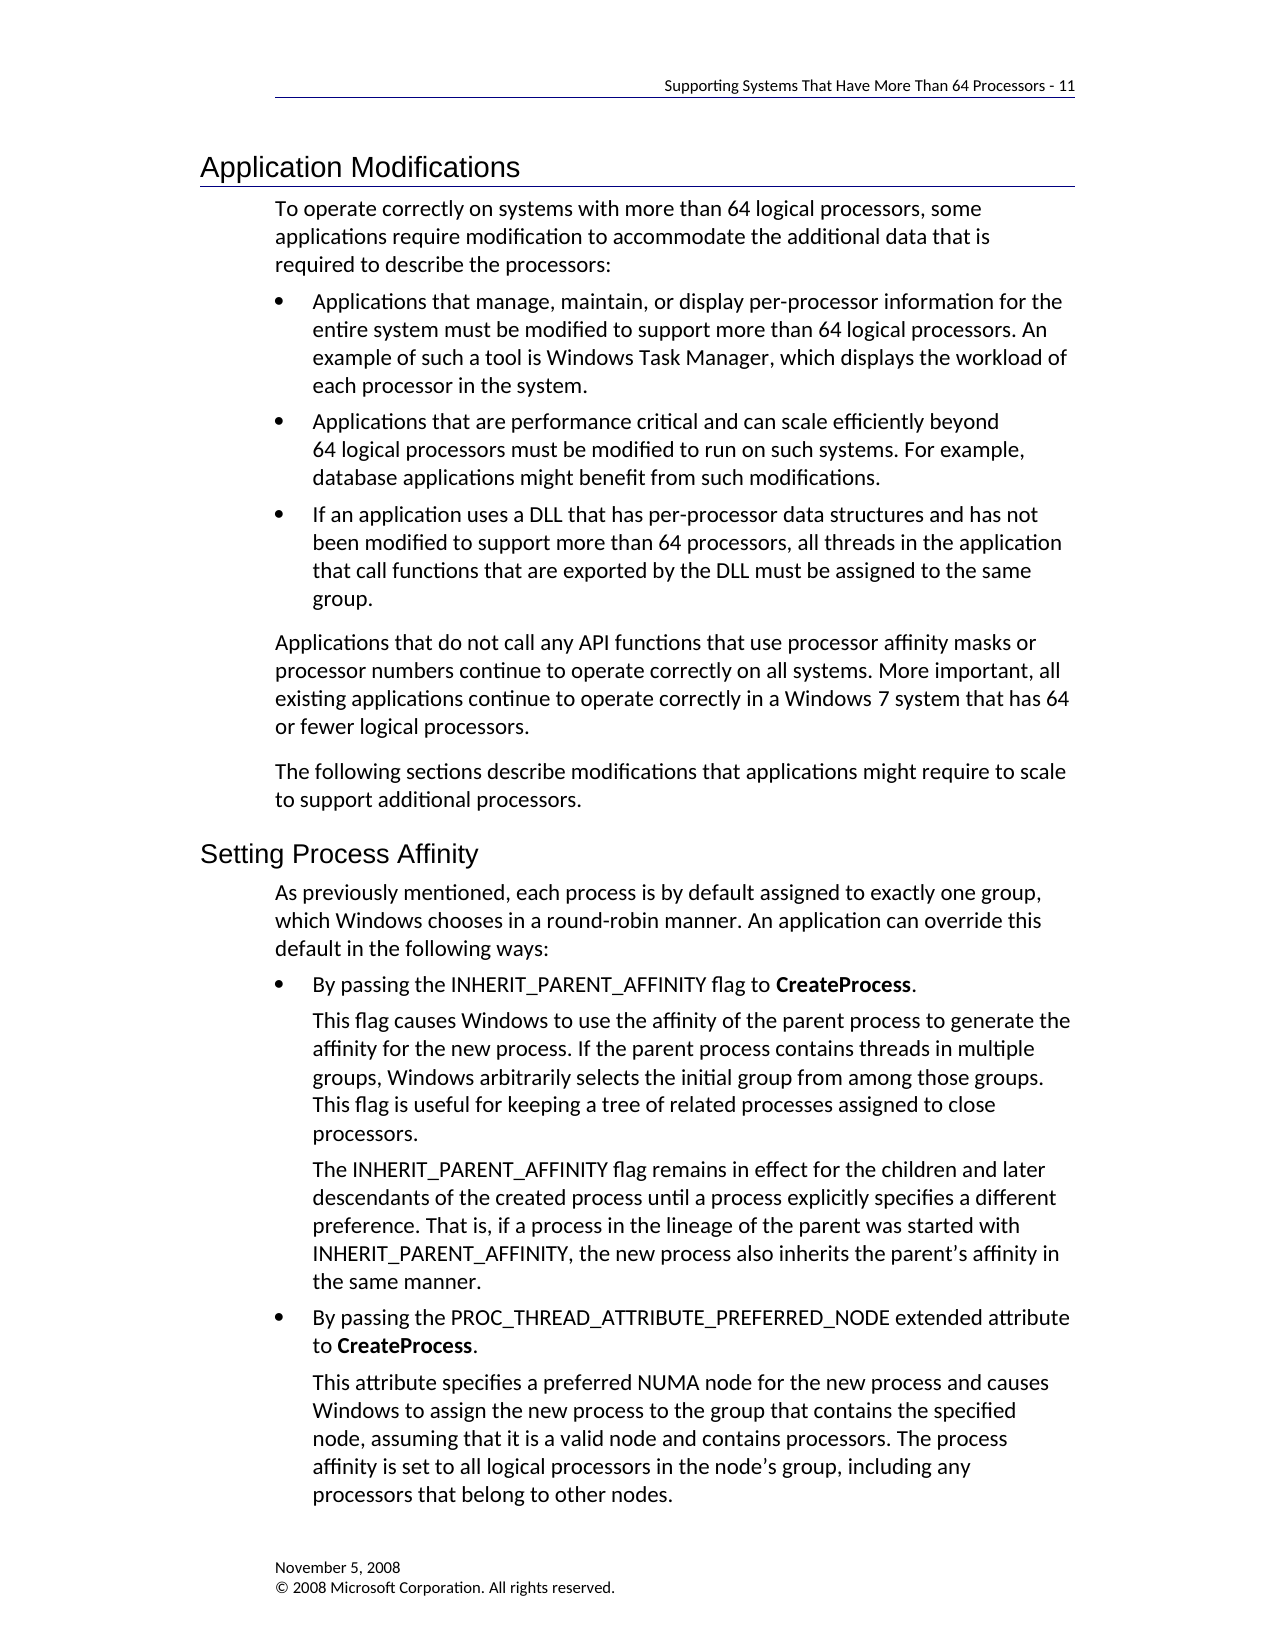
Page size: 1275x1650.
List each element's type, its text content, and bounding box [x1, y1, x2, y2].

subtitle Application Modifications [200, 150, 1075, 186]
text The INHERIT_PARENT_AFFINITY flag remains in effect for the children and later descendants of the created process until a process explicitly specifies a different preference. That is, if a process in the lineage of the parent was started with INHERIT_PARENT_AFFINITY, the new process also inherits the parent’s affinity in the same manner. [312, 1155, 1075, 1295]
text Applications that do not call any API functions that use processor affinity masks or processor numbers continue to operate correctly on all systems. More important, all existing applications continue to operate correctly in a Windows 7 system that has 64 or fewer logical processors. [275, 628, 1075, 741]
list By passing the INHERIT_PARENT_AFFINITY flag to CreateProcess. [275, 970, 1075, 998]
list Applications that are performance critical and can scale efficiently beyond 64 logical processors must be modified to run on such systems. For example, database applications might benefit from such modifications. [275, 407, 1075, 491]
text As previously mentioned, each process is by default assigned to exactly one group, which Windows chooses in a round-robin manner. An application can override this default in the following ways: [275, 878, 1075, 962]
list If an application uses a DLL that has per-processor data structures and has not been modified to support more than 64 processors, all threads in the application that call functions that are exported by the DLL must be assigned to the same group. [275, 500, 1075, 612]
list Applications that manage, maintain, or display per-processor information for the entire system must be modified to support more than 64 logical processors. An example of such a tool is Windows Task Manager, which displays the workload of each processor in the system. [275, 287, 1075, 399]
subtitle Setting Process Affinity [200, 838, 1075, 869]
text The following sections describe modifications that applications might require to scale to support additional processors. [275, 757, 1075, 813]
text This flag causes Windows to use the affinity of the parent process to generate the affinity for the new process. If the parent process contains threads in multiple groups, Windows arbitrarily selects the initial group from among those groups. This flag is useful for keeping a tree of related processes assigned to close processors. [312, 1007, 1075, 1147]
list By passing the PROC_THREAD_ATTRIBUTE_PREFERRED_NODE extended attribute to CreateProcess. [275, 1303, 1075, 1359]
text To operate correctly on systems with more than 64 logical processors, some applications require modification to accommodate the additional data that is required to describe the processors: [275, 194, 1075, 278]
text This attribute specifies a preferred NUMA node for the new process and causes Windows to assign the new process to the group that contains the specified node, assuming that it is a valid node and contains processors. The process affinity is set to all logical processors in the node’s group, including any processors that belong to other nodes. [312, 1368, 1075, 1508]
